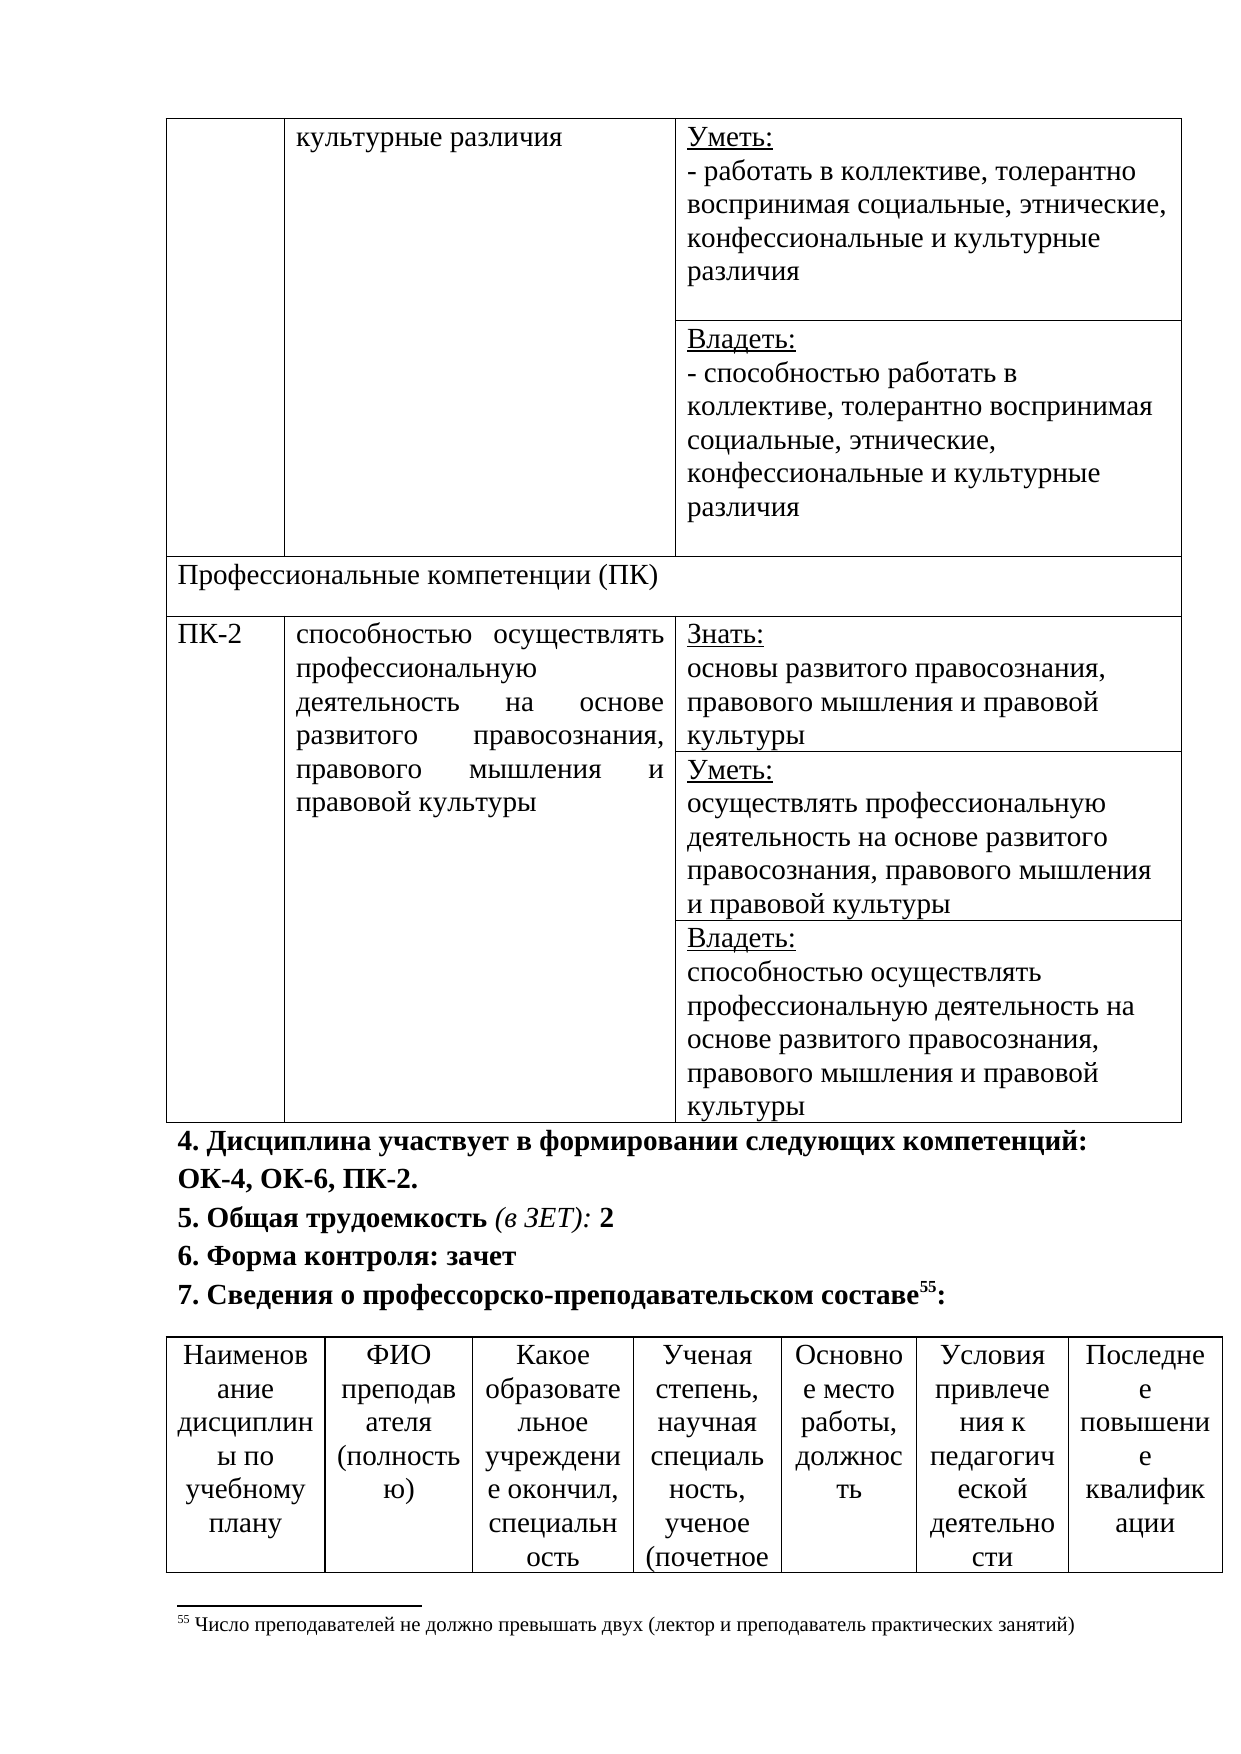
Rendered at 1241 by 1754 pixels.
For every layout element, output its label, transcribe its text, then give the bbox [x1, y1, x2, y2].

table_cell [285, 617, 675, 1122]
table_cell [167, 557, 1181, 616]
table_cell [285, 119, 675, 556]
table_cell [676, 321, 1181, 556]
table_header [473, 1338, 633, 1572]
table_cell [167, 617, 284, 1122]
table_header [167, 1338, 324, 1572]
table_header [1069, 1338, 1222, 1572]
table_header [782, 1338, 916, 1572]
list 6. Форма контроля: зачет [177, 1238, 1152, 1272]
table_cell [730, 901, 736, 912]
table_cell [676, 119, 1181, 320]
list 5. Общая трудоемкость (в ЗЕТ): 2 [177, 1200, 1152, 1233]
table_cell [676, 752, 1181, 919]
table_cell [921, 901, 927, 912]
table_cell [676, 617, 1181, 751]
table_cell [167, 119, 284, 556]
list 4. Дисциплина участвует в формировании следующих компетенций: ОК-4, ОК-6, ПК-2. [177, 1123, 1152, 1195]
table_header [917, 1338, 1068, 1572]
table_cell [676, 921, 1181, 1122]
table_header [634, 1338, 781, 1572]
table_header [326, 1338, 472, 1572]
list 7. Сведения о профессорско-преподавательском составе: [177, 1277, 1152, 1311]
